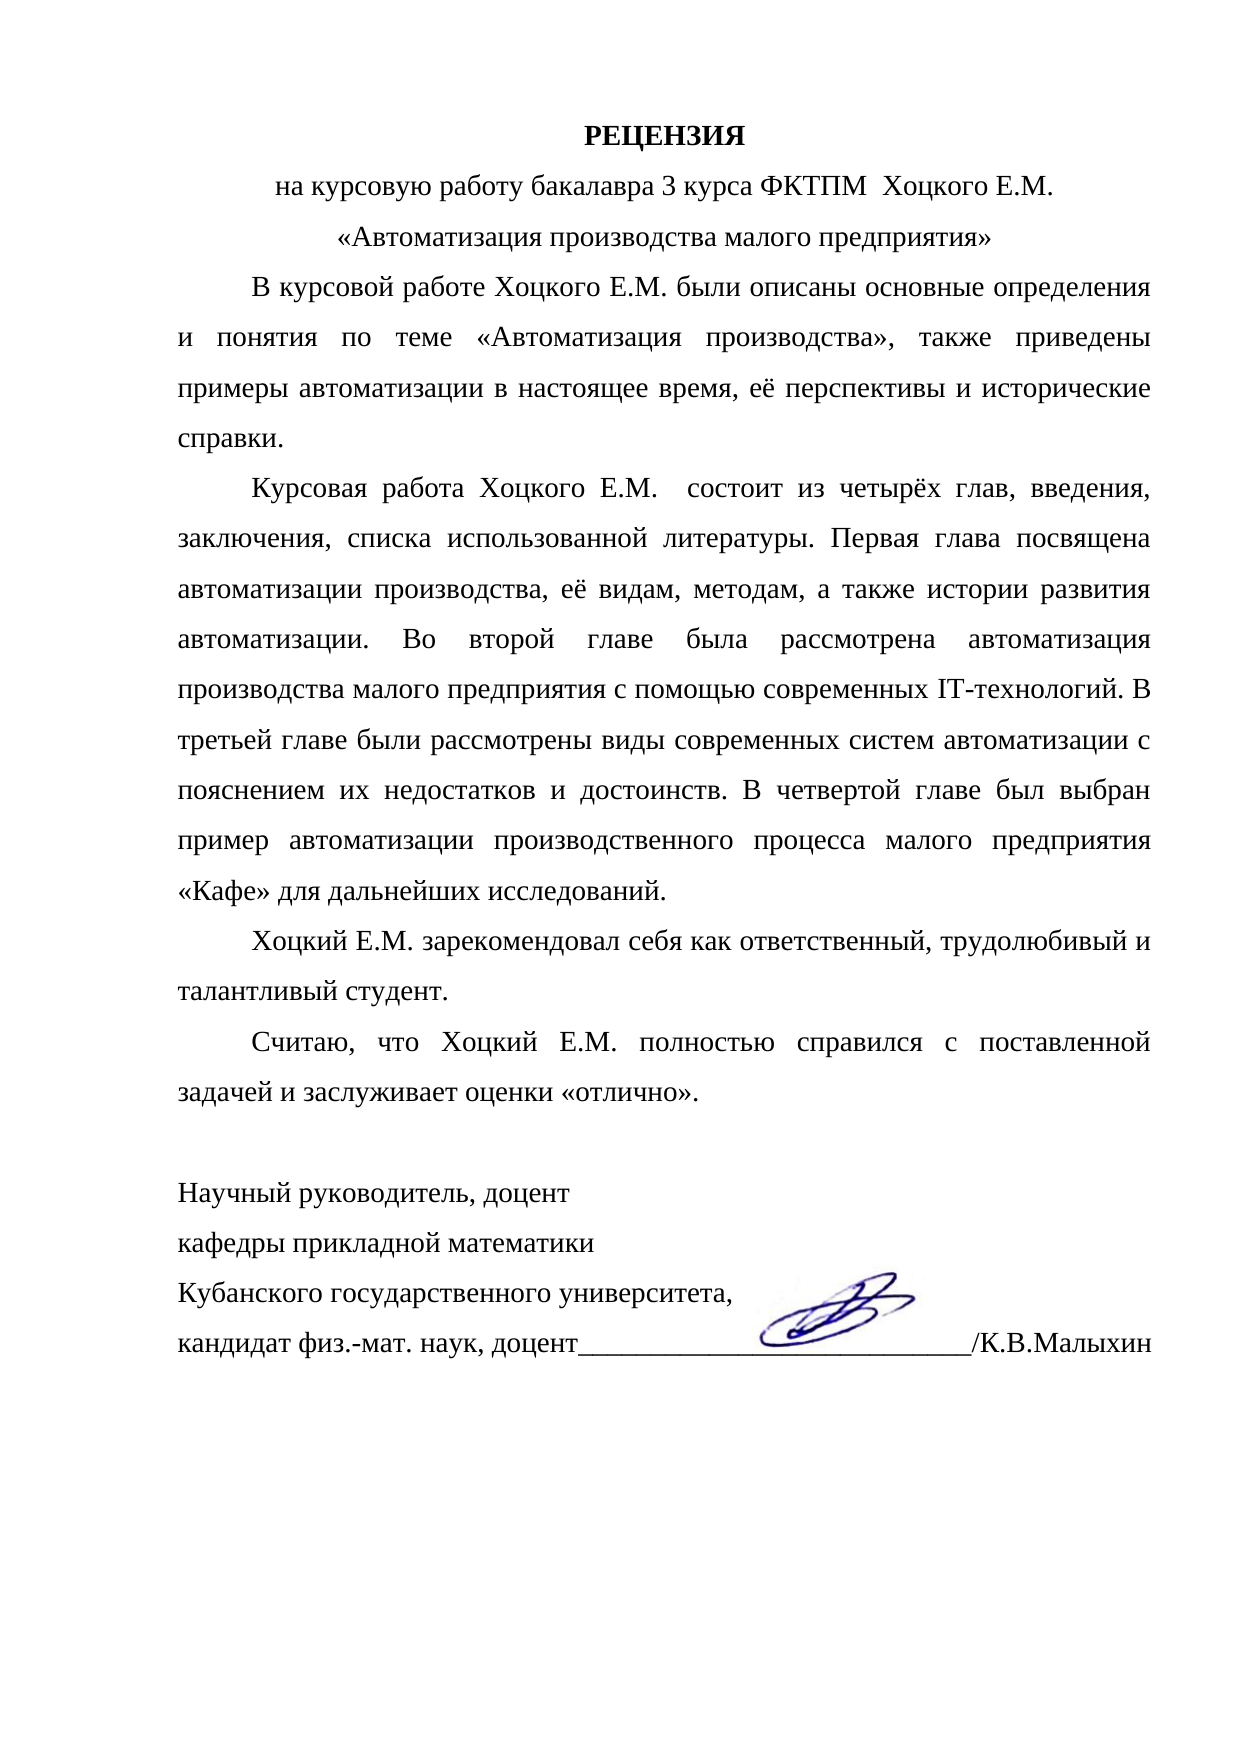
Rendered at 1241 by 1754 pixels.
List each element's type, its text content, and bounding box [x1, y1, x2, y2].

picture [746, 1264, 926, 1275]
text РЕЦЕНЗИЯ [177, 118, 1152, 152]
text Курсовая работа Хоцкого Е.М. состоит из четырёх глав, введения, заключения, списка использованной литературы. Первая глава посвящена автоматизации производства, её видам, методам, а также истории развития автоматизации. Во второй главе была рассмотрена автоматизация производства малого предприятия с помощью современных IT-технологий. В третьей главе были рассмотрены виды современных систем автоматизации с пояснением их недостатков и достоинств. В четвертой главе был выбран пример автоматизации производственного процесса малого предприятия «Кафе» для дальнейших исследований. [177, 470, 1152, 906]
text В курсовой работе Хоцкого Е.М. были описаны основные определения и понятия по теме «Автоматизация производства», также приведены примеры автоматизации в настоящее время, её перспективы и исторические справки. [177, 269, 1152, 453]
text кандидат физ.-мат. наук, доцент /К.В.Малыхин [177, 1326, 1152, 1359]
text Считаю, что Хоцкий Е.М. полностью справился с поставленной задачей и заслуживает оценки «отлично». [177, 1024, 1152, 1108]
text Научный руководитель, доцент [177, 1175, 1152, 1208]
text на курсовую работу бакалавра 3 курса ФКТПМ Хоцкого Е.М. «Автоматизация производства малого предприятия» [177, 168, 1152, 252]
text Кубанского государственного университета, [177, 1275, 1152, 1309]
picture [746, 1309, 926, 1326]
text Хоцкий Е.М. зарекомендовал себя как ответственный, трудолюбивый и талантливый студент. [177, 923, 1152, 1007]
text кафедры прикладной математики [177, 1225, 1152, 1258]
